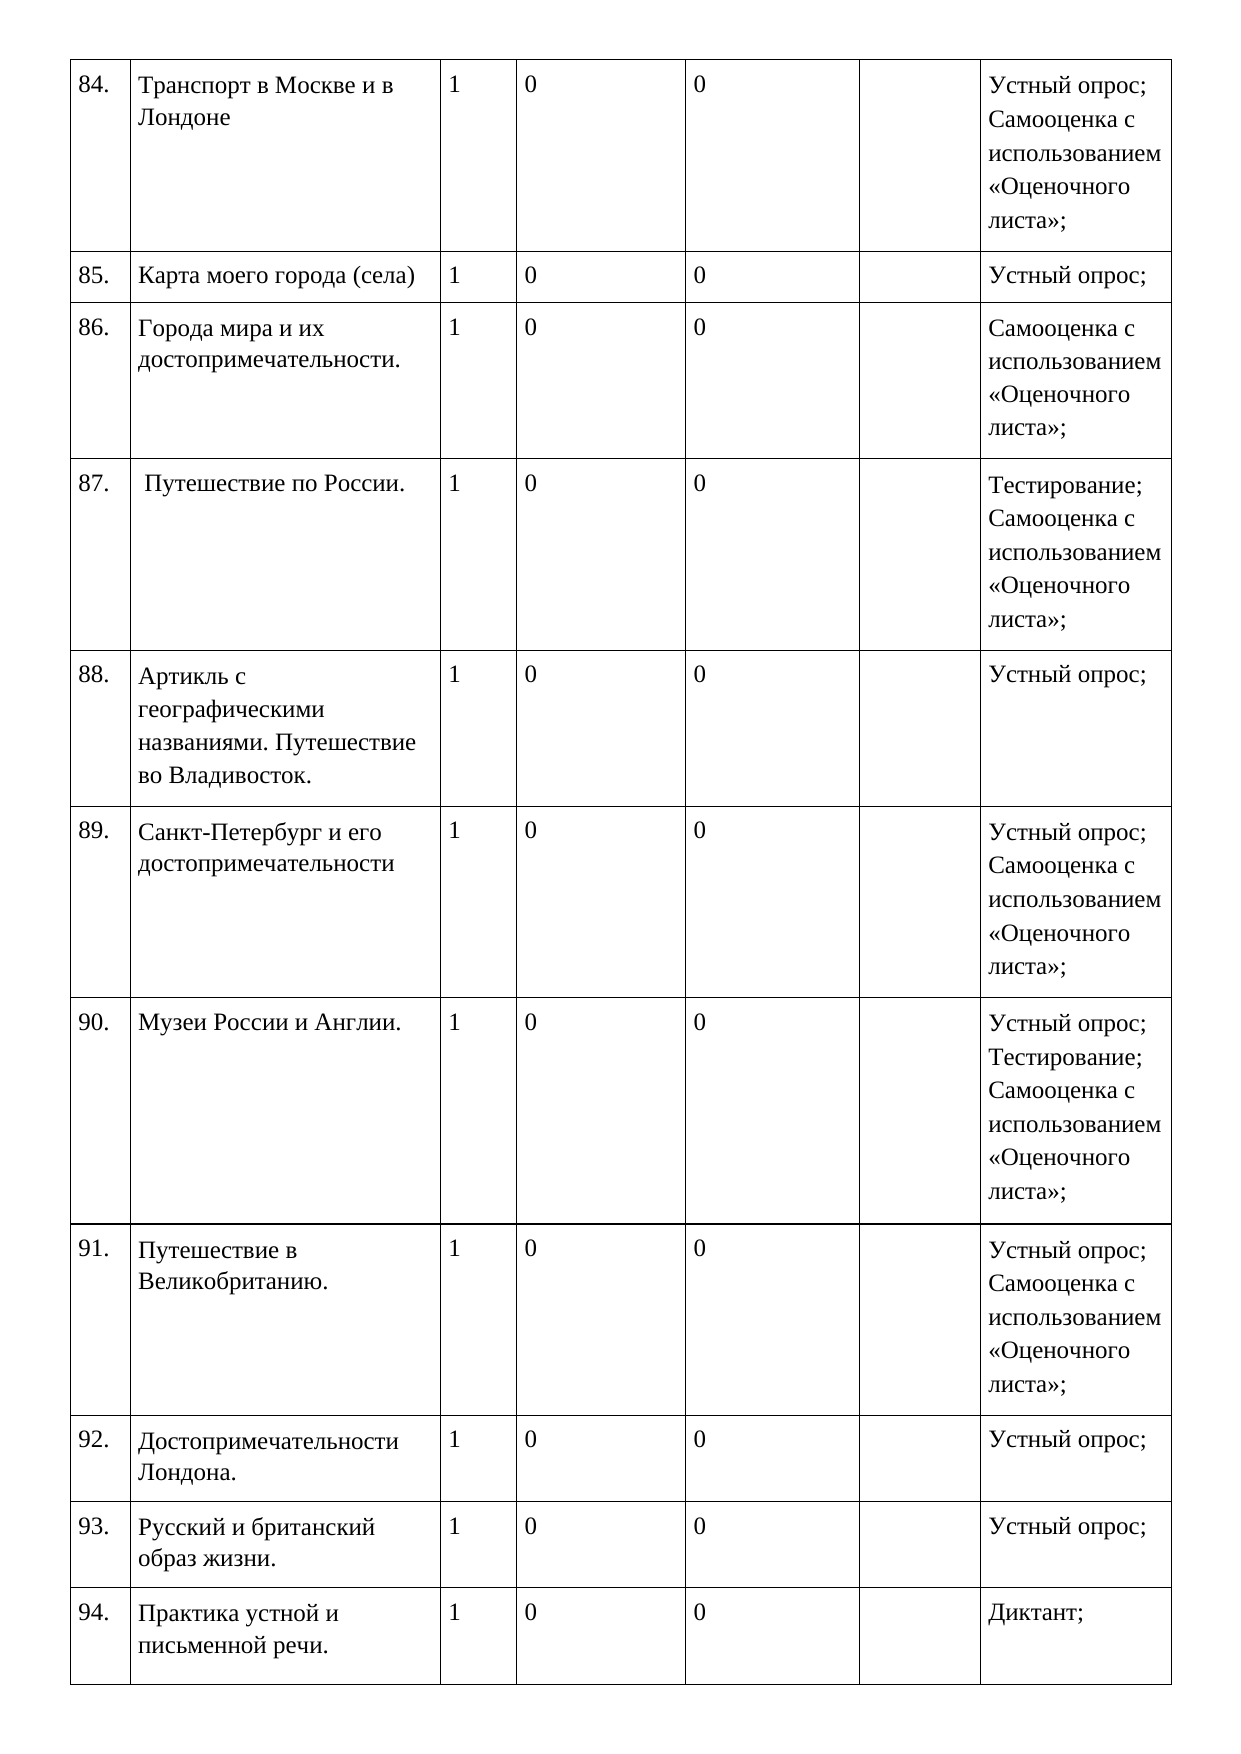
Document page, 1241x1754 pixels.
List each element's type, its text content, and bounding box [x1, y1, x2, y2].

table_cell 0 [686, 303, 859, 458]
table_cell 0 [517, 1502, 685, 1587]
table_cell 88. [71, 651, 130, 806]
table_cell Устный опрос; [981, 1416, 1171, 1501]
table_cell 90. [71, 998, 130, 1223]
table_cell Практика устной и письменной речи. [131, 1588, 440, 1684]
table_cell 1 [441, 1588, 516, 1684]
table_cell 1 [441, 651, 516, 806]
table_cell Музеи России и Англии. [131, 998, 440, 1223]
table_cell Путешествие в Великобританию. [131, 1225, 440, 1415]
table_cell 1 [441, 303, 516, 458]
table_cell 1 [441, 1502, 516, 1587]
table_cell 0 [517, 1225, 685, 1415]
table_cell [860, 1225, 980, 1415]
table_header 84. [71, 60, 130, 251]
table_cell 86. [71, 303, 130, 458]
table_cell Устный опрос; [981, 651, 1171, 806]
table_cell Города мира и их достопримечательности. [131, 303, 440, 458]
table_header 0 [686, 60, 859, 251]
table_cell 87. [71, 459, 130, 649]
table_cell 0 [686, 998, 859, 1223]
table_cell Устный опрос; Самооценка с использованием«Оценочного листа»; [981, 1225, 1171, 1415]
table_cell 0 [517, 998, 685, 1223]
table_cell [860, 459, 980, 649]
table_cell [981, 303, 1171, 458]
table_cell 0 [517, 459, 685, 649]
table_cell Путешествие по России. [131, 459, 440, 649]
table_cell Диктант; [981, 1588, 1171, 1684]
table_cell 1 [441, 1225, 516, 1415]
table_cell 94. [71, 1588, 130, 1684]
table_cell Устный опрос; Тестирование; Самооценка с использованием«Оценочного листа»; [981, 998, 1171, 1223]
table_cell 0 [517, 651, 685, 806]
table_cell 0 [517, 303, 685, 458]
table_header 0 [517, 60, 685, 251]
table_header Транспорт в Москве и в Лондоне [131, 60, 440, 251]
table_cell 89. [71, 807, 130, 997]
table_cell 0 [517, 1416, 685, 1501]
table_cell Устный опрос; Самооценка с использованием«Оценочного листа»; [981, 807, 1171, 997]
table_cell [860, 252, 980, 302]
table_cell 1 [441, 459, 516, 649]
table_cell 0 [686, 1416, 859, 1501]
table_cell 0 [686, 252, 859, 302]
table_cell 1 [441, 807, 516, 997]
table_cell Устный опрос; [981, 252, 1171, 302]
table_cell [860, 1416, 980, 1501]
table_cell 0 [686, 1588, 859, 1684]
table_cell Тестирование; Самооценка с использованием«Оценочного листа»; [981, 459, 1171, 649]
table_cell Устный опрос; [981, 1502, 1171, 1587]
table_cell 85. [71, 252, 130, 302]
table_cell [860, 1588, 980, 1684]
table_cell Русский и британский образ жизни. [131, 1502, 440, 1587]
table_cell 0 [686, 807, 859, 997]
table_cell 1 [441, 1416, 516, 1501]
table_cell Санкт-Петербург и его достопримечательности [131, 807, 440, 997]
table_cell 0 [517, 807, 685, 997]
table_cell 93. [71, 1502, 130, 1587]
table_header Устный опрос; Самооценка с использованием«Оценочного листа»; [981, 60, 1171, 251]
table_cell 1 [441, 252, 516, 302]
table_cell [860, 651, 980, 806]
table_cell 0 [517, 252, 685, 302]
table_cell [860, 1502, 980, 1587]
table_cell 92. [71, 1416, 130, 1501]
table_cell 0 [686, 1502, 859, 1587]
table_cell 0 [686, 651, 859, 806]
table_cell Достопримечательности Лондона. [131, 1416, 440, 1501]
table_cell [860, 807, 980, 997]
table_cell Артикль с географическими названиями. Путешествие во Владивосток. [131, 651, 440, 806]
table_cell 0 [686, 1225, 859, 1415]
table_cell [860, 998, 980, 1223]
table_cell 0 [517, 1588, 685, 1684]
table_cell Карта моего города (села) [131, 252, 440, 302]
table_cell 0 [686, 459, 859, 649]
table_header 1 [441, 60, 516, 251]
table_cell [860, 303, 980, 458]
table_header [860, 60, 980, 251]
table_cell 1 [441, 998, 516, 1223]
table_cell 91. [71, 1225, 130, 1415]
